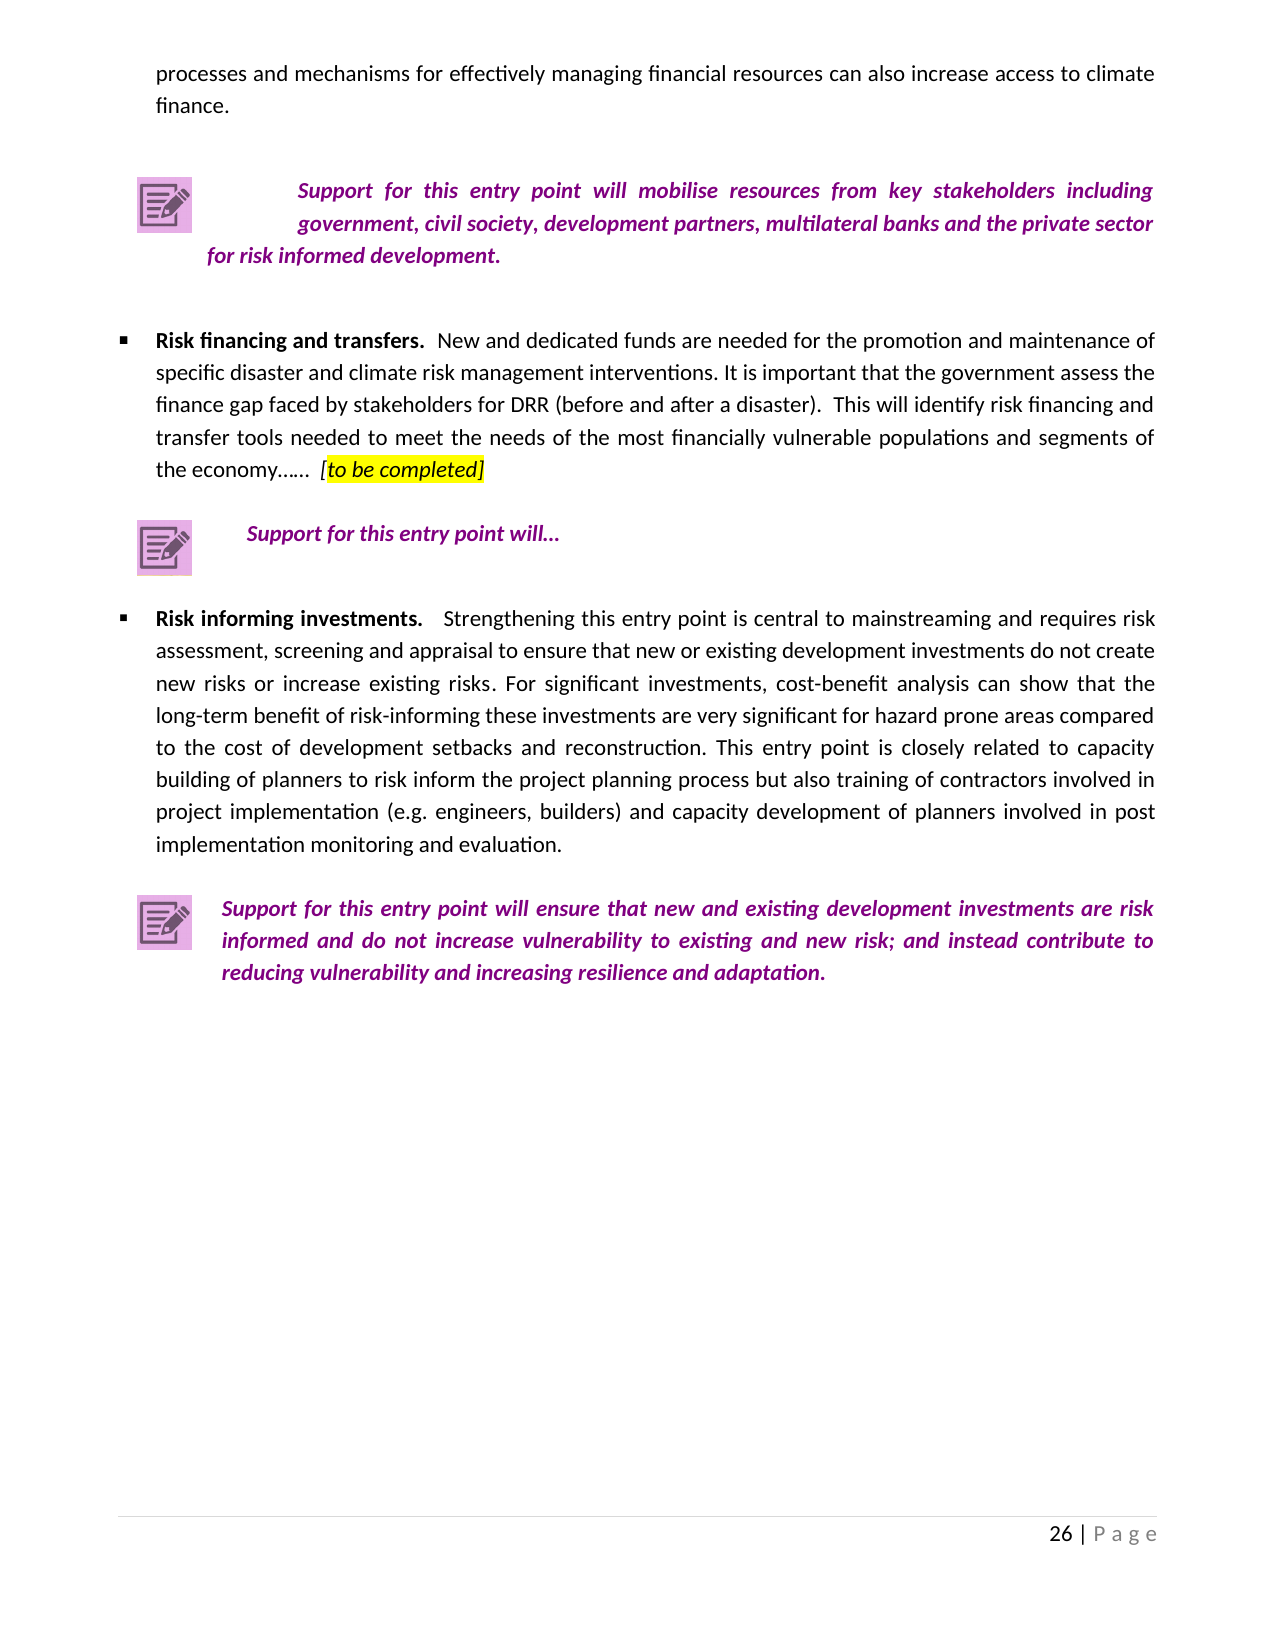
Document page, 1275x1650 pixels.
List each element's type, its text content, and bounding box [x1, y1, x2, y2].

list Support for this entry point will… [156, 519, 1157, 547]
list Risk informing investments. Strengthening this entry point is central to mainstreaming and requires risk assessment, screening and appraisal to ensure that new or existing development investments do not create new risks or increase existing risks. For significant investments, cost-benefit analysis can show that the long-term benefit of risk-informing these investments are very significant for hazard prone areas compared to the cost of development setbacks and reconstruction. This entry point is closely related to capacity building of planners to risk inform the project planning process but also training of contractors involved in project implementation (e.g. engineers, builders) and capacity development of planners involved in post implementation monitoring and evaluation. [118, 604, 1157, 858]
text Support for this entry point will mobilise resources from key stakeholders including government, civil society, development partners, multilateral banks and the private sector for risk informed development. [207, 176, 1157, 269]
text Support for this entry point will ensure that new and existing development investments are risk informed and do not increase vulnerability to existing and new risk; and instead contribute to reducing vulnerability and increasing resilience and adaptation. [222, 894, 1157, 986]
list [118, 59, 1157, 119]
list Risk financing and transfers. New and dedicated funds are needed for the promotion and maintenance of specific disaster and climate risk management interventions. It is important that the government assess the finance gap faced by stakeholders for DRR (before and after a disaster). This will identify risk financing and transfer tools needed to meet the needs of the most financially vulnerable populations and segments of the economy…… [to be completed] [118, 326, 1157, 483]
